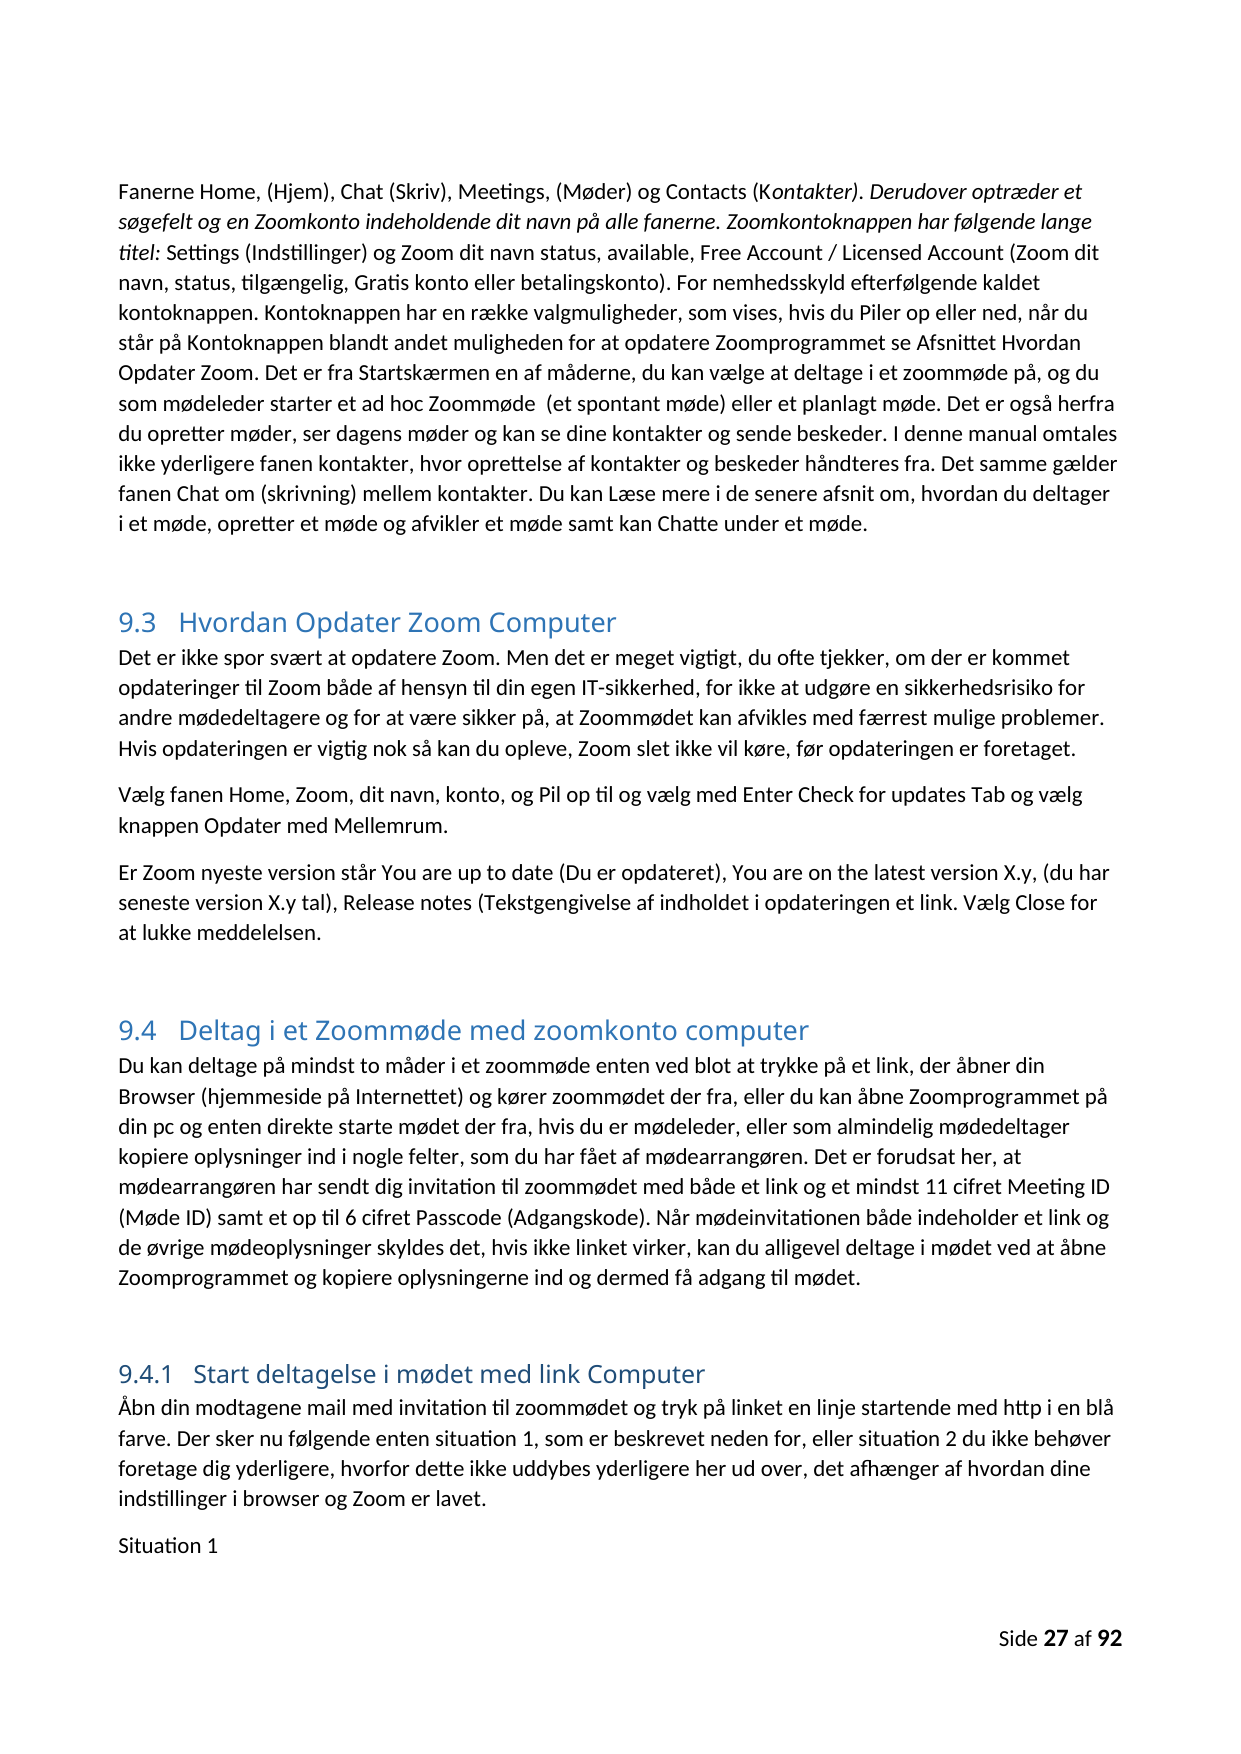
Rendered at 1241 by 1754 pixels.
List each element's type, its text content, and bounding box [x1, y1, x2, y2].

text Er Zoom nyeste version står You are up to date (Du er opdateret), You are on the latest version X.y, (du har seneste version X.y tal), Release notes (Tekstgengivelse af indholdet i opdateringen et link. Vælg Close for at lukke meddelelsen. [118, 858, 1122, 946]
text Åbn din modtagene mail med invitation til zoommødet og tryk på linket en linje startende med http i en blå farve. Der sker nu følgende enten situation 1, som er beskrevet neden for, eller situation 2 du ikke behøver foretage dig yderligere, hvorfor dette ikke uddybes yderligere her ud over, det afhænger af hvordan dine indstillinger i browser og Zoom er lavet. [118, 1393, 1122, 1512]
text Det er ikke spor svært at opdatere Zoom. Men det er meget vigtigt, du ofte tjekker, om der er kommet opdateringer til Zoom både af hensyn til din egen IT-sikkerhed, for ikke at udgøre en sikkerhedsrisiko for andre mødedeltagere og for at være sikker på, at Zoommødet kan afvikles med færrest mulige problemer. Hvis opdateringen er vigtig nok så kan du opleve, Zoom slet ikke vil køre, før opdateringen er foretaget. [118, 643, 1122, 762]
text Vælg fanen Home, Zoom, dit navn, konto, og Pil op til og vælg med Enter Check for updates Tab og vælg knappen Opdater med Mellemrum. [118, 781, 1122, 839]
subtitle Deltag i et Zoommøde med zoomkonto computer [118, 1012, 1122, 1049]
subtitle Start deltagelse i mødet med link Computer [118, 1357, 1122, 1391]
text Situation 1 [118, 1531, 1122, 1559]
subtitle Hvordan Opdater Zoom Computer [118, 603, 1122, 640]
text Du kan deltage på mindst to måder i et zoommøde enten ved blot at trykke på et link, der åbner din Browser (hjemmeside på Internettet) og kører zoommødet der fra, eller du kan åbne Zoomprogrammet på din pc og enten direkte starte mødet der fra, hvis du er mødeleder, eller som almindelig mødedeltager kopiere oplysninger ind i nogle felter, som du har fået af mødearrangøren. Det er forudsat her, at mødearrangøren har sendt dig invitation til zoommødet med både et link og et mindst 11 cifret Meeting ID (Møde ID) samt et op til 6 cifret Passcode (Adgangskode). Når mødeinvitationen både indeholder et link og de øvrige mødeoplysninger skyldes det, hvis ikke linket virker, kan du alligevel deltage i mødet ved at åbne Zoomprogrammet og kopiere oplysningerne ind og dermed få adgang til mødet. [118, 1052, 1122, 1291]
text Fanerne Home, (Hjem), Chat (Skriv), Meetings, (Møder) og Contacts (Kontakter). Derudover optræder et søgefelt og en Zoomkonto indeholdende dit navn på alle fanerne. Zoomkontoknappen har følgende lange titel: Settings (Indstillinger) og Zoom dit navn status, available, Free Account / Licensed Account (Zoom dit navn, status, tilgængelig, Gratis konto eller betalingskonto). For nemhedsskyld efterfølgende kaldet kontoknappen. Kontoknappen har en række valgmuligheder, som vises, hvis du Piler op eller ned, når du står på Kontoknappen blandt andet muligheden for at opdatere Zoomprogrammet se Afsnittet Hvordan Opdater Zoom. Det er fra Startskærmen en af måderne, du kan vælge at deltage i et zoommøde på, og du som mødeleder starter et ad hoc Zoommøde (et spontant møde) eller et planlagt møde. Det er også herfra du opretter møder, ser dagens møder og kan se dine kontakter og sende beskeder. I denne manual omtales ikke yderligere fanen kontakter, hvor oprettelse af kontakter og beskeder håndteres fra. Det samme gælder fanen Chat om (skrivning) mellem kontakter. Du kan Læse mere i de senere afsnit om, hvordan du deltager i et møde, opretter et møde og afvikler et møde samt kan Chatte under et møde. [118, 177, 1122, 537]
